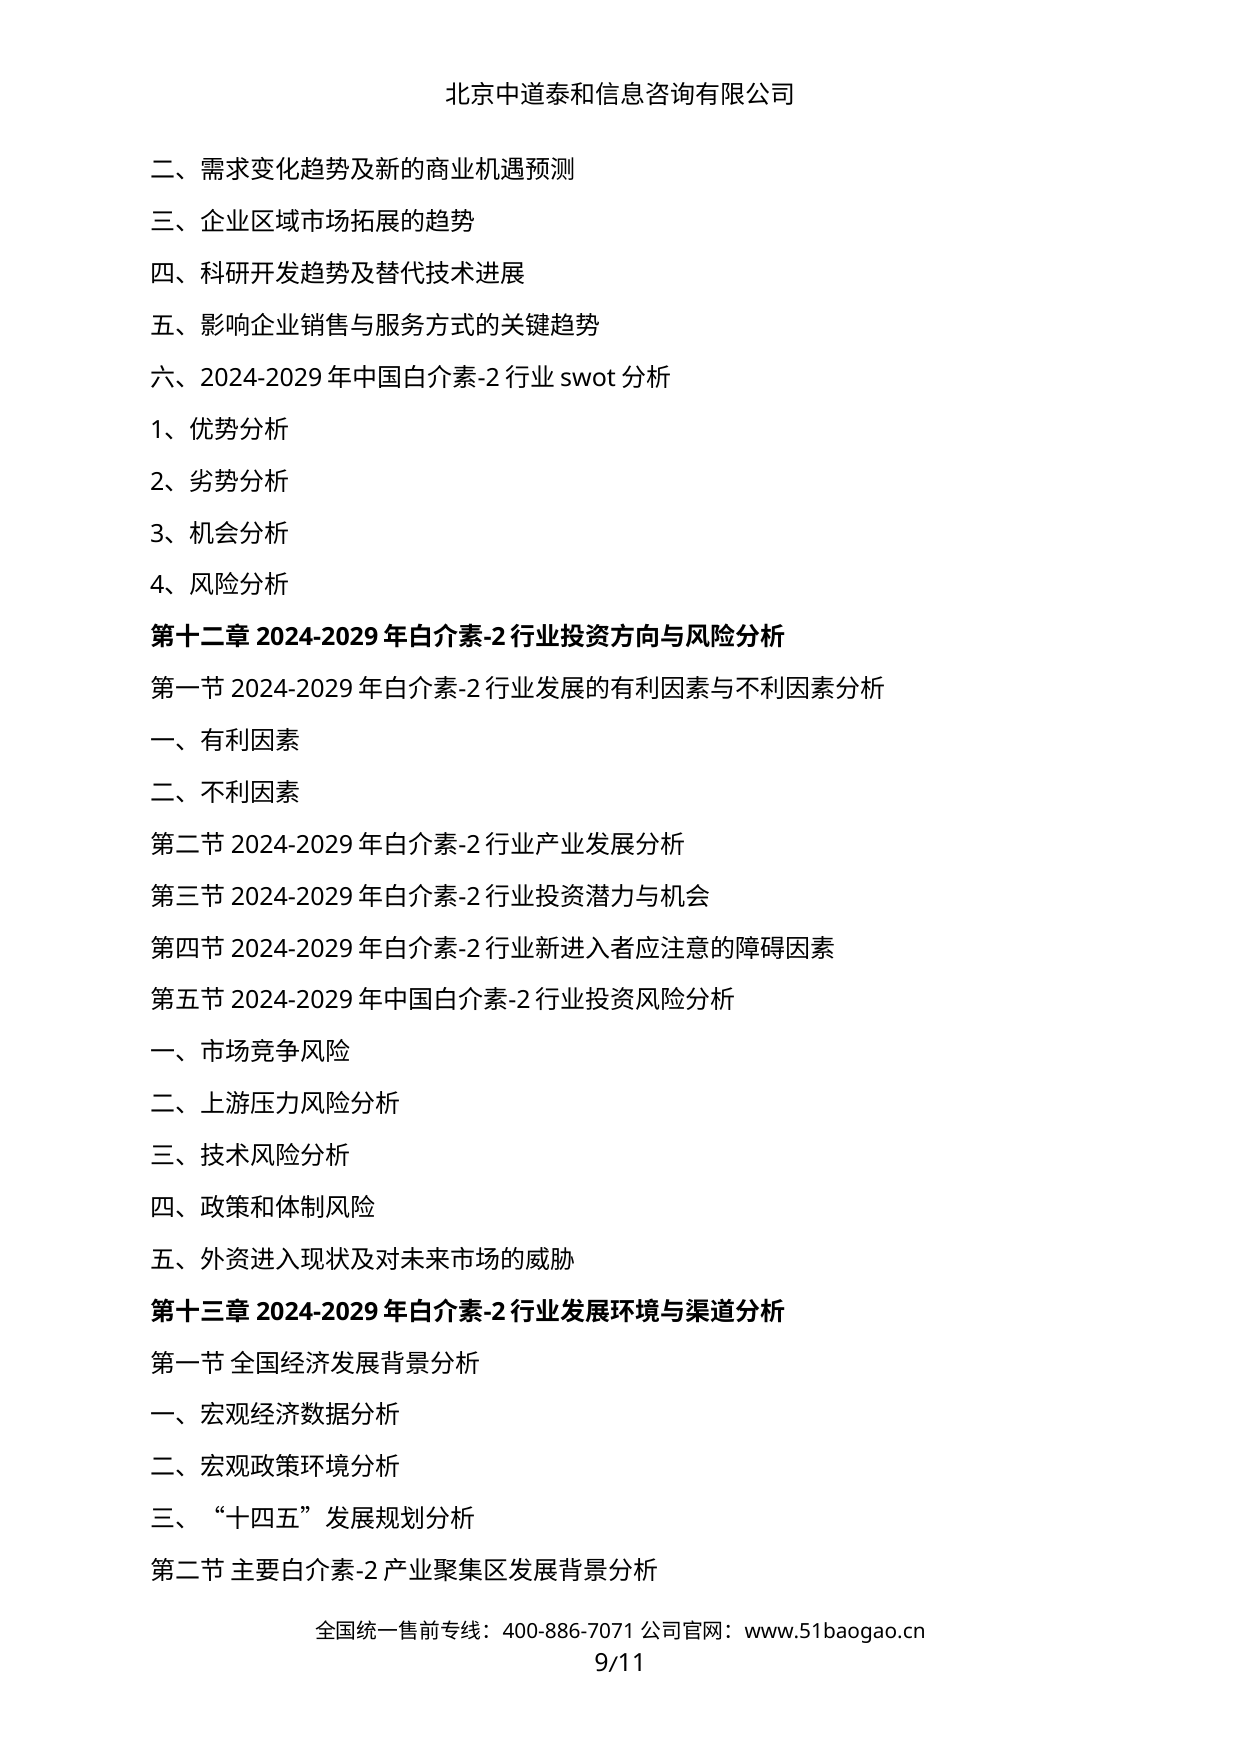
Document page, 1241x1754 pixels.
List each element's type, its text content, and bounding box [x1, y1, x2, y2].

text 第十三章 2024-2029年白介素-2行业发展环境与渠道分析 [150, 1291, 1090, 1327]
text 2、劣势分析 [150, 461, 1090, 497]
text 第二节 主要白介素-2产业聚集区发展背景分析 [150, 1551, 1090, 1587]
text 第一节 全国经济发展背景分析 [150, 1343, 1090, 1379]
text 三、企业区域市场拓展的趋势 [150, 202, 1090, 238]
text 三、“十四五”发展规划分析 [150, 1499, 1090, 1535]
text 第五节 2024-2029年中国白介素-2行业投资风险分析 [150, 980, 1090, 1016]
text 3、机会分析 [150, 513, 1090, 549]
text 第十二章 2024-2029年白介素-2行业投资方向与风险分析 [150, 617, 1090, 653]
text 五、外资进入现状及对未来市场的威胁 [150, 1239, 1090, 1276]
text 二、宏观政策环境分析 [150, 1447, 1090, 1483]
text 4、风险分析 [150, 565, 1090, 601]
text 四、科研开发趋势及替代技术进展 [150, 254, 1090, 290]
text 四、政策和体制风险 [150, 1187, 1090, 1224]
text 第三节 2024-2029年白介素-2行业投资潜力与机会 [150, 876, 1090, 912]
text 二、上游压力风险分析 [150, 1084, 1090, 1120]
text 一、市场竞争风险 [150, 1032, 1090, 1068]
text 一、有利因素 [150, 721, 1090, 757]
text 三、技术风险分析 [150, 1136, 1090, 1172]
text 六、2024-2029年中国白介素-2行业swot分析 [150, 357, 1090, 394]
text 第二节 2024-2029年白介素-2行业产业发展分析 [150, 824, 1090, 861]
text 第四节 2024-2029年白介素-2行业新进入者应注意的障碍因素 [150, 928, 1090, 964]
text 一、宏观经济数据分析 [150, 1395, 1090, 1431]
text 第一节 2024-2029年白介素-2行业发展的有利因素与不利因素分析 [150, 669, 1090, 705]
text 二、需求变化趋势及新的商业机遇预测 [150, 150, 1090, 186]
text 二、不利因素 [150, 772, 1090, 809]
text 1、优势分析 [150, 409, 1090, 446]
text 五、影响企业销售与服务方式的关键趋势 [150, 306, 1090, 342]
